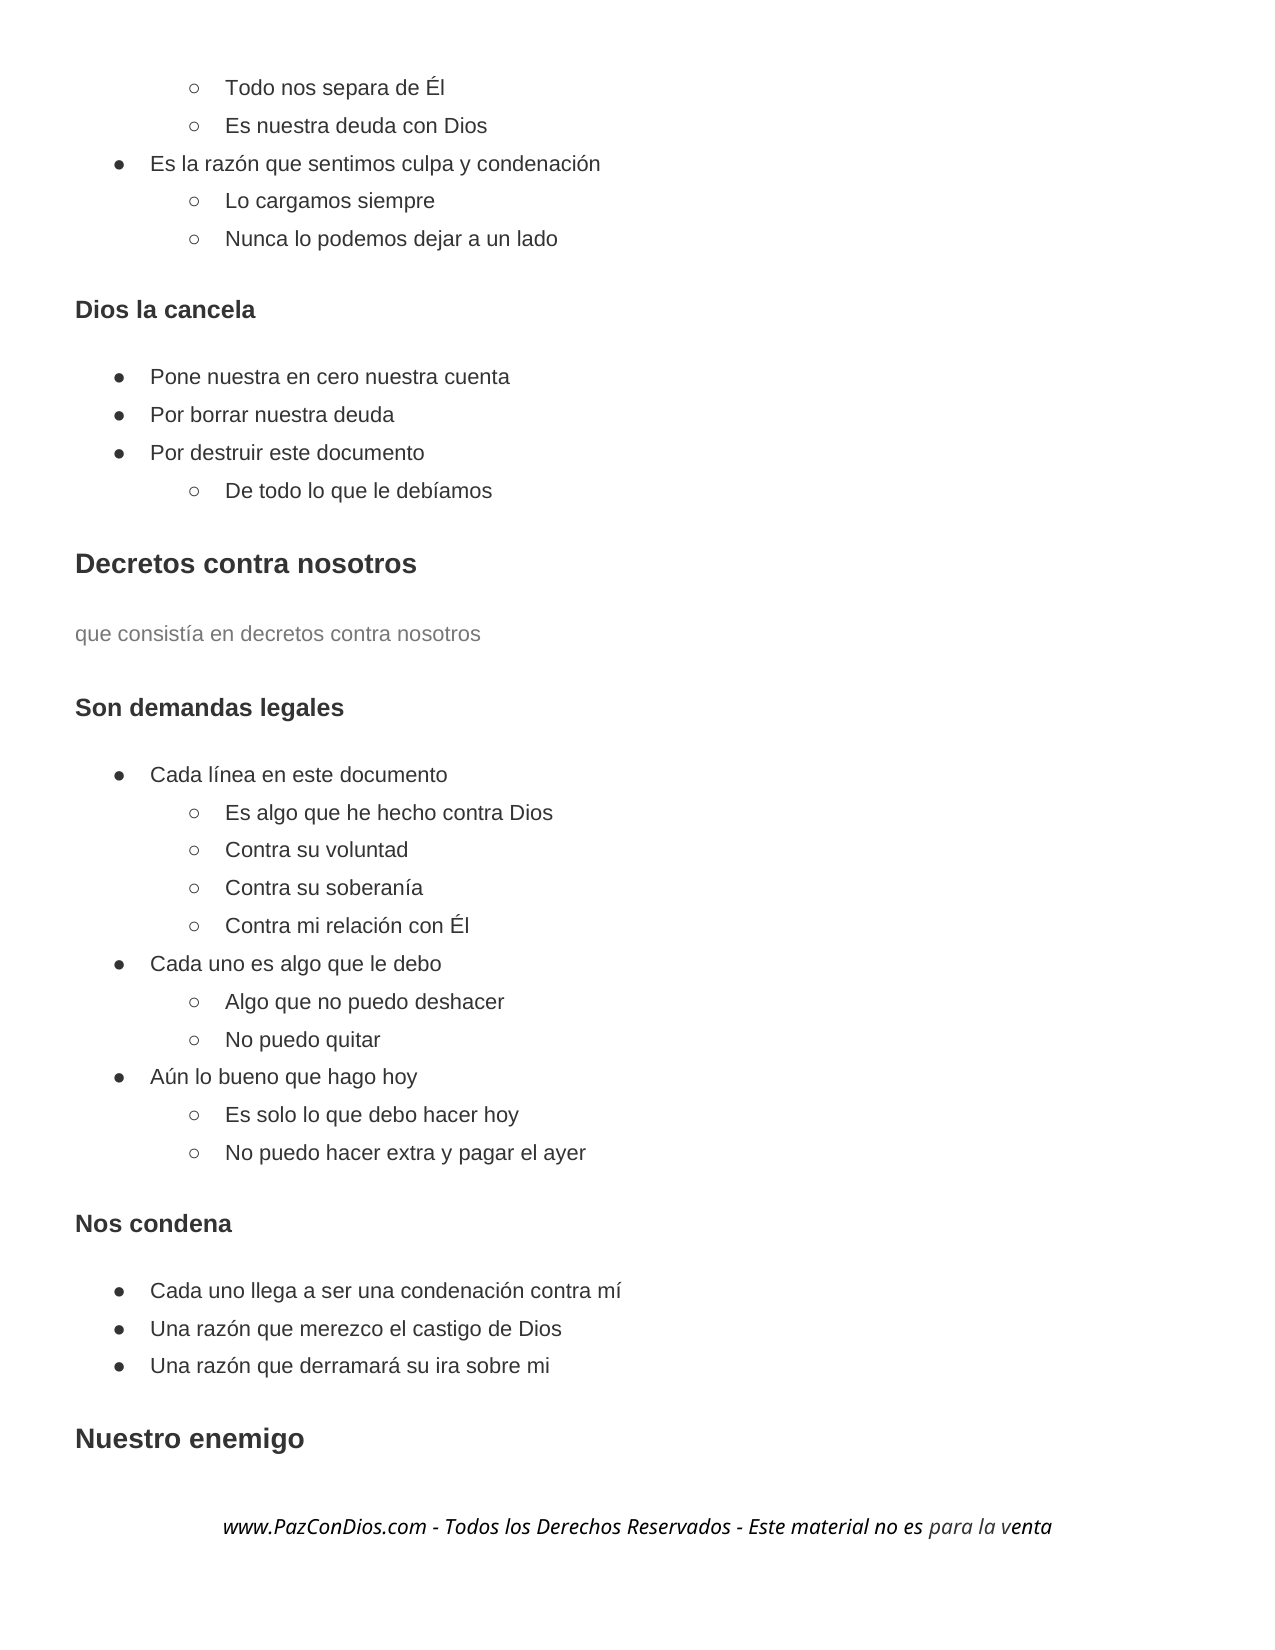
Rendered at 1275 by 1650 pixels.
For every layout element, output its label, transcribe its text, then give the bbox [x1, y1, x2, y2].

list Cada uno llega a ser una condenación contra mí [150, 1278, 1200, 1303]
list Es algo que he hecho contra Dios [187, 799, 1200, 825]
text que consistía en decretos contra nosotros [75, 621, 1200, 647]
list Es solo lo que debo hacer hoy [225, 1102, 1200, 1127]
list Pone nuestra en cero nuestra cuenta [150, 364, 1200, 389]
list Cada uno es algo que le debo [150, 951, 1200, 976]
subtitle Son demandas legales [75, 693, 1200, 722]
subtitle Nos condena [75, 1209, 1200, 1238]
subtitle Nuestro enemigo [75, 1422, 1200, 1455]
list Una razón que merezco el castigo de Dios [150, 1316, 1200, 1341]
list De todo lo que le debíamos [225, 478, 1200, 503]
list Todo nos separa de Él [225, 75, 1200, 100]
subtitle Dios la cancela [75, 295, 1200, 324]
list Por destruir este documento [150, 440, 1200, 465]
list Contra su soberanía [225, 875, 1200, 900]
list Es nuestra deuda con Dios [225, 113, 1200, 138]
list Algo que no puedo deshacer [225, 989, 1200, 1014]
list Nunca lo podemos dejar a un lado [225, 226, 1200, 251]
list Lo cargamos siempre [187, 188, 1200, 214]
list Es la razón que sentimos culpa y condenación [150, 151, 1200, 176]
list Por borrar nuestra deuda [150, 402, 1200, 427]
list Contra su voluntad [187, 837, 1200, 863]
list Cada línea en este documento [150, 762, 1200, 787]
subtitle Decretos contra nosotros [75, 547, 1200, 579]
list No puedo hacer extra y pagar el ayer [225, 1140, 1200, 1165]
list Contra mi relación con Él [225, 913, 1200, 938]
list No puedo quitar [225, 1026, 1200, 1052]
list Aún lo bueno que hago hoy [150, 1064, 1200, 1089]
list Una razón que derramará su ira sobre mi [112, 1353, 1200, 1379]
